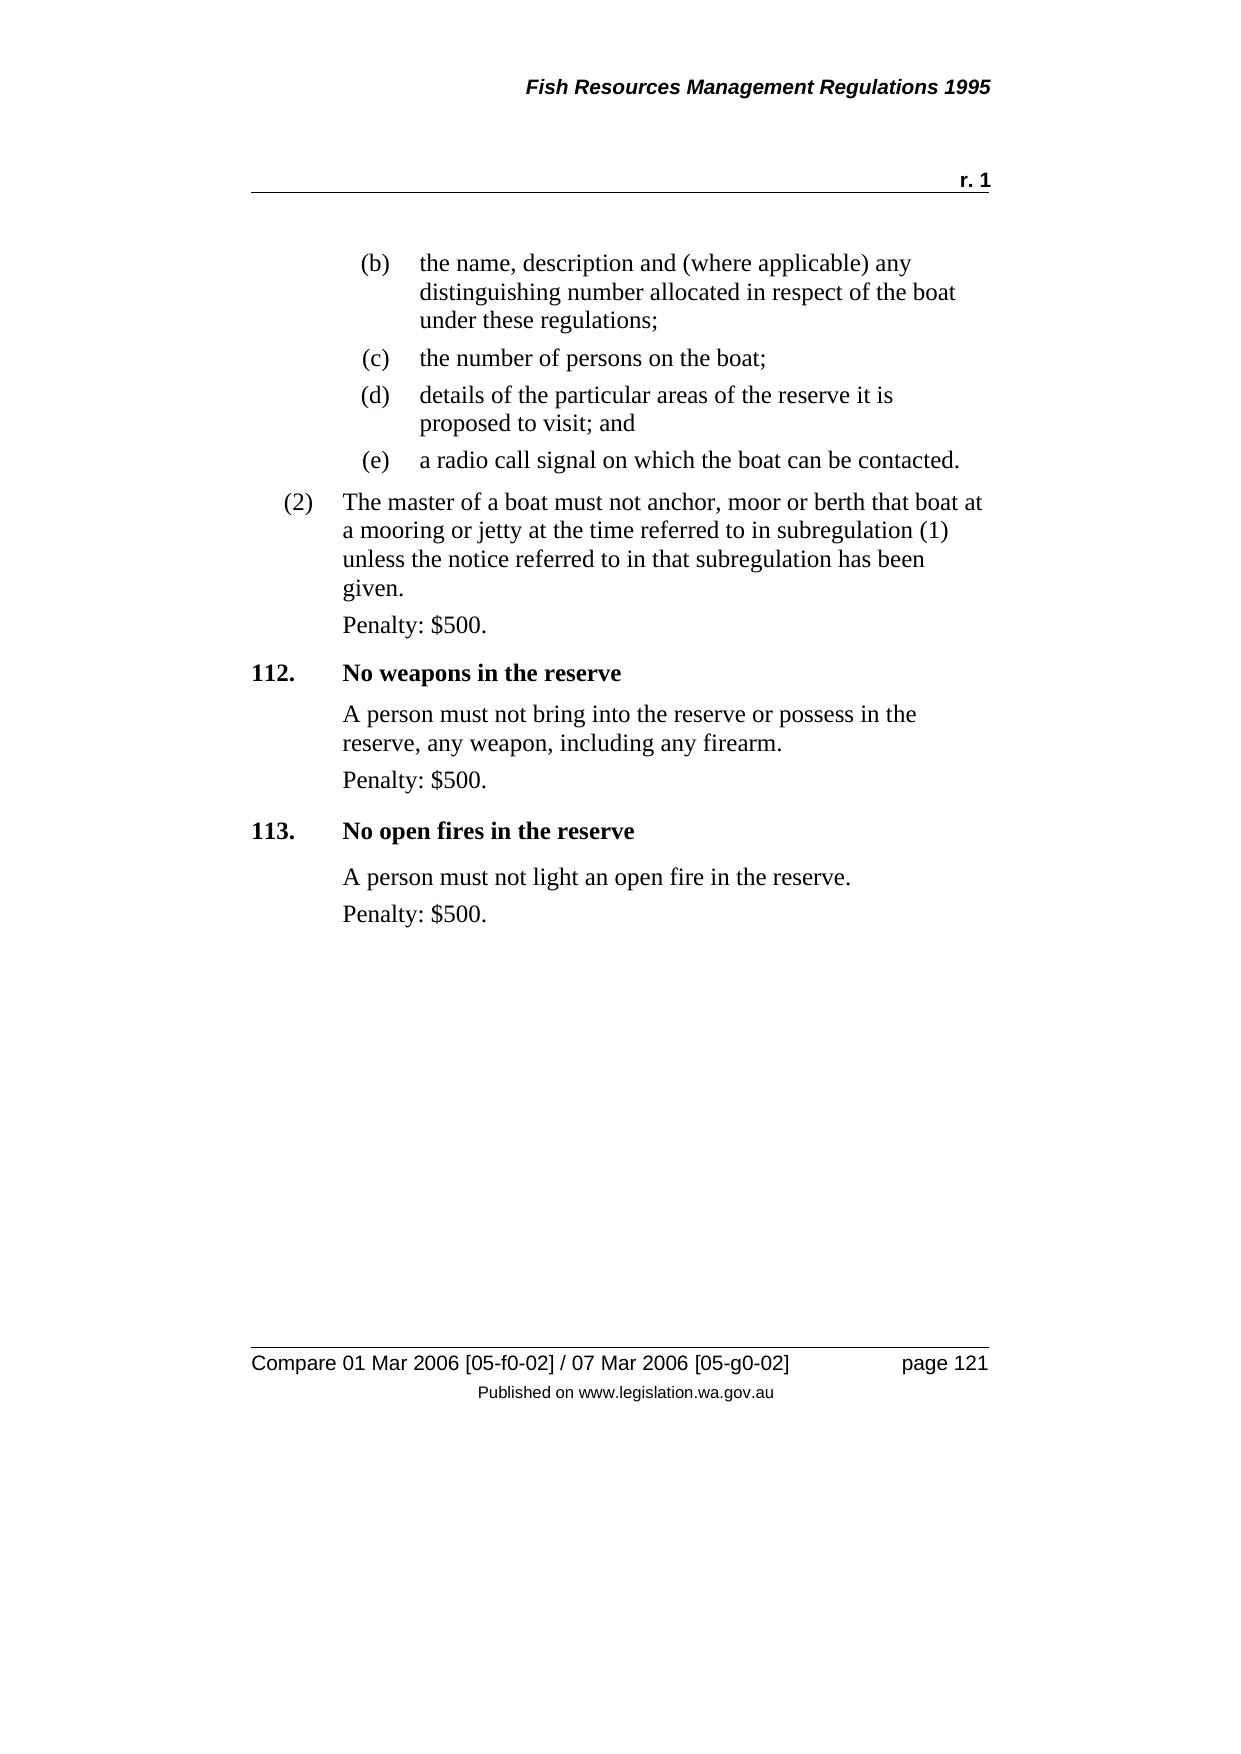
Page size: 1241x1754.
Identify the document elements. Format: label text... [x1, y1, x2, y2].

text (d) details of the particular areas of the reserve it is proposed to visit; and [251, 380, 989, 437]
text Penalty: $500. [251, 610, 989, 639]
subtitle 113. No open fires in the reserve [251, 816, 989, 845]
text (2) The master of a boat must not anchor, moor or berth that boat at a mooring or jetty at the time referred to in subregulation (1) unless the notice referred to in that subregulation has been given. [251, 487, 989, 602]
text A person must not bring into the reserve or possess in the reserve, any weapon, including any firearm. [251, 699, 989, 756]
text Penalty: $500. [251, 765, 989, 793]
text (e) a radio call signal on which the boat can be contacted. [251, 446, 989, 474]
text A person must not light an open fire in the reserve. [251, 862, 989, 891]
text (c) the number of persons on the boat; [251, 343, 989, 371]
text Penalty: $500. [251, 899, 989, 928]
subtitle 112. No weapons in the reserve [251, 658, 989, 686]
text (b) the name, description and (where applicable) any distinguishing number allocated in respect of the boat under these regulations; [251, 248, 989, 334]
